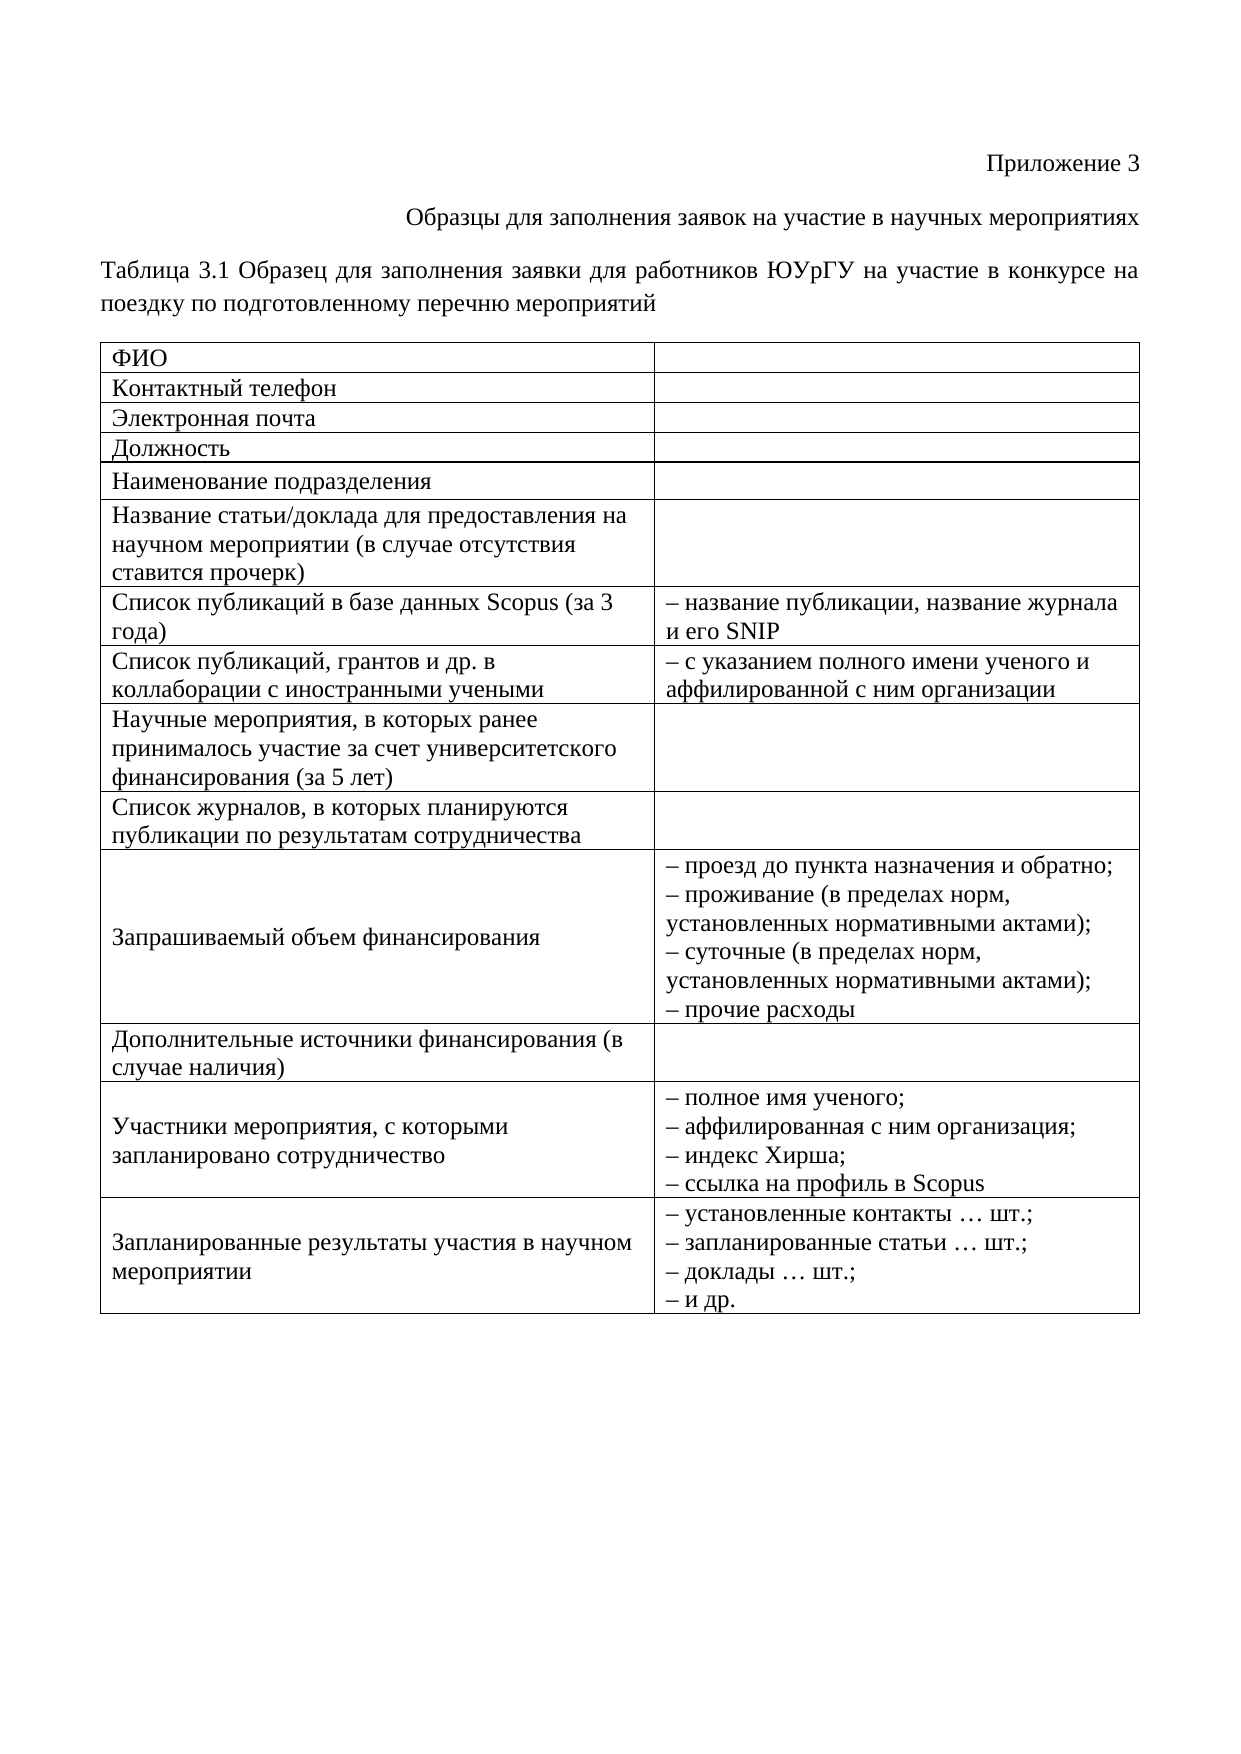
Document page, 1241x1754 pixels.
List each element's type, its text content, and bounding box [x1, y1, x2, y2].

table_cell Название статьи/доклада для предоставления на научном мероприятии (в случае отсутствия ставится прочерк) [101, 500, 654, 586]
table_cell [655, 704, 1139, 791]
text Приложение 3 [100, 148, 1140, 176]
table_cell Список публикаций, грантов и др. в коллаборации с иностранными учеными [101, 646, 654, 703]
table_header ФИО [101, 343, 654, 372]
table_cell – название публикации, название журнала и его SNIP [655, 587, 1139, 645]
table_cell [655, 463, 1139, 499]
table_cell – установленные контакты … шт.; – запланированные статьи … шт.; – доклады … шт.; – и др. [655, 1198, 1139, 1313]
text Образцы для заполнения заявок на участие в научных мероприятиях [100, 202, 1140, 230]
table_cell – проезд до пункта назначения и обратно; – проживание (в пределах норм, установленных нормативными актами); – суточные (в пределах норм, установленных нормативными актами); – прочие расходы [655, 850, 1139, 1023]
table_cell Электронная почта [101, 403, 654, 432]
table_cell Научные мероприятия, в которых ранее принималось участие за счет университетского финансирования (за 5 лет) [101, 704, 654, 791]
table_cell [655, 403, 1139, 432]
table_cell Запрашиваемый объем финансирования [101, 850, 654, 1023]
table_cell Контактный телефон [101, 373, 654, 402]
table_cell – с указанием полного имени ученого и аффилированной с ним организации [655, 646, 1139, 703]
table_cell Наименование подразделения [101, 463, 654, 499]
table_header [655, 343, 1139, 372]
table_cell – полное имя ученого; – аффилированная с ним организация; – индекс Хирша; – ссылка на профиль в Scopus [655, 1082, 1139, 1197]
text Таблица 3.1 Образец для заполнения заявки для работников ЮУрГУ на участие в конкурсе на поездку по подготовленному перечню мероприятий [100, 255, 1140, 317]
table_cell Запланированные результаты участия в научном мероприятии [101, 1198, 654, 1313]
table_cell Участники мероприятия, с которыми запланировано сотрудничество [101, 1082, 654, 1197]
table_cell [655, 500, 1139, 586]
table_cell Список публикаций в базе данных Scopus (за 3 года) [101, 587, 654, 645]
table_cell Список журналов, в которых планируются публикации по результатам сотрудничества [101, 792, 654, 849]
table_cell [655, 373, 1139, 402]
table_cell [655, 792, 1139, 849]
table_cell [655, 433, 1139, 461]
table_cell Должность [101, 433, 654, 461]
table_cell [655, 1024, 1139, 1081]
table_cell Дополнительные источники финансирования (в случае наличия) [101, 1024, 654, 1081]
